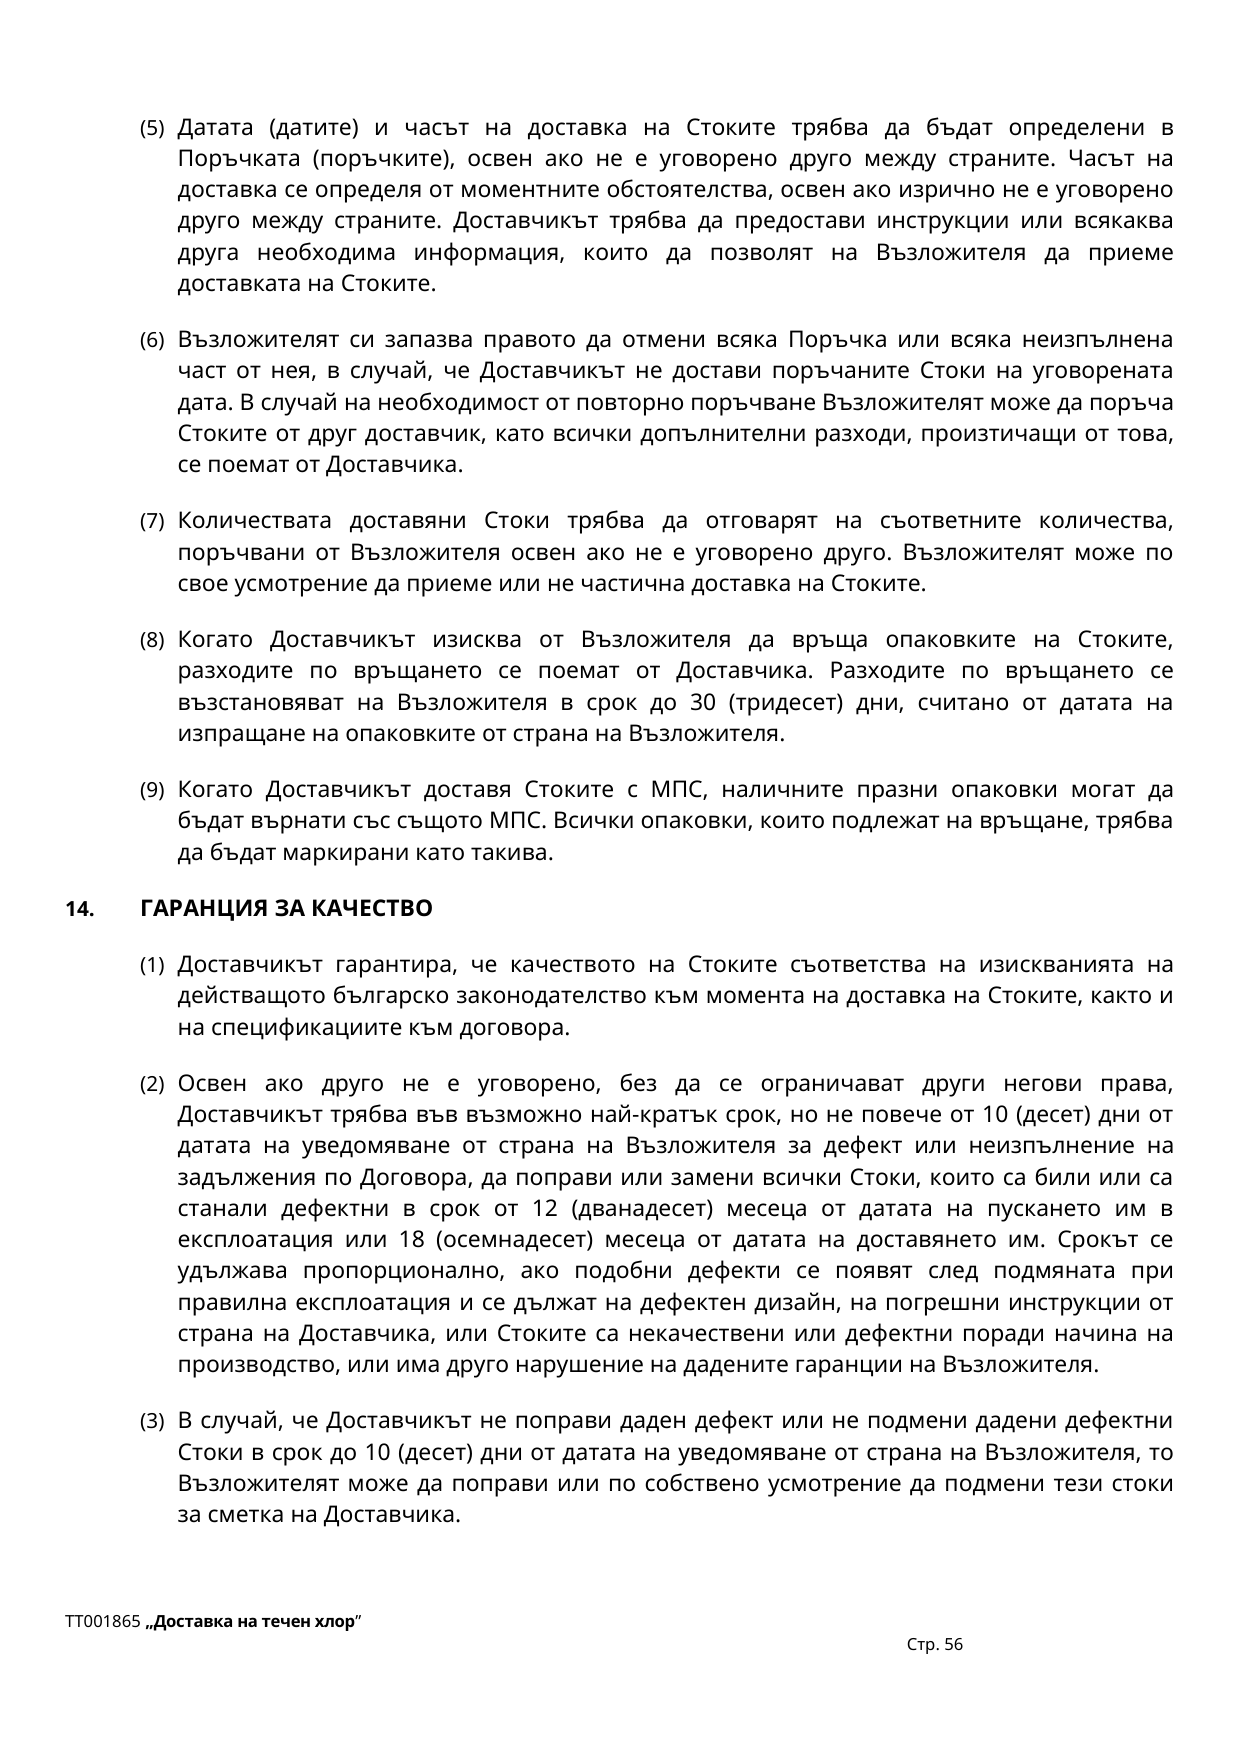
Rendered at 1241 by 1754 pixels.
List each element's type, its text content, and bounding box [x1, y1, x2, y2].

list Когато Доставчикът изисква от Възложителя да връща опаковките на Стоките, разходите по връщането се поемат от Доставчика. Разходите по връщането се възстановяват на Възложителя в срок до 30 (тридесет) дни, считано от датата на изпращане на опаковките от страна на Възложителя. [140, 623, 1175, 748]
list В случай, че Доставчикът не поправи даден дефект или не подмени дадени дефектни Стоки в срок до 10 (десет) дни от датата на уведомяване от страна на Възложителя, то Възложителят може да поправи или по собствено усмотрение да подмени тези стоки за сметка на Доставчика. [140, 1404, 1175, 1529]
list Освен ако друго не е уговорено, без да се ограничават други негови права, Доставчикът трябва във възможно най-кратък срок, но не повече от 10 (десет) дни от датата на уведомяване от страна на Възложителя за дефект или неизпълнение на задължения по Договора, да поправи или замени всички Стоки, които са били или са станали дефектни в срок от 12 (дванадесет) месеца от датата на пускането им в експлоатация или 18 (осемнадесет) месеца от датата на доставянето им. Срокът се удължава пропорционално, ако подобни дефекти се появят след подмяната при правилна експлоатация и се дължат на дефектен дизайн, на погрешни инструкции от страна на Доставчика, или Стоките са некачествени или дефектни поради начина на производство, или има друго нарушение на дадените гаранции на Възложителя. [140, 1067, 1175, 1379]
list Доставчикът гарантира, че качеството на Стоките съответства на изискванията на действащото българско законодателство към момента на доставка на Стоките, както и на спецификациите към договора. [140, 948, 1175, 1042]
list Когато Доставчикът доставя Стоките с МПС, наличните празни опаковки могат да бъдат върнати със същото МПС. Всички опаковки, които подлежат на връщане, трябва да бъдат маркирани като такива. [140, 773, 1175, 867]
list Количествата доставяни Стоки трябва да отговарят на съответните количества, поръчвани от Възложителя освен ако не е уговорено друго. Възложителят може по свое усмотрение да приеме или не частична доставка на Стоките. [140, 504, 1175, 598]
list Датата (датите) и часът на доставка на Стоките трябва да бъдат определени в Поръчката (поръчките), освен ако не е уговорено друго между страните. Часът на доставка се определя от моментните обстоятелства, освен ако изрично не е уговорено друго между страните. Доставчикът трябва да предостави инструкции или всякаква друга необходима информация, които да позволят на Възложителя да приеме доставката на Стоките. [140, 111, 1175, 298]
list ГАРАНЦИЯ ЗА КАЧЕСТВО [65, 892, 1175, 923]
list Възложителят си запазва правото да отмени всяка Поръчка или всяка неизпълнена част от нея, в случай, че Доставчикът не достави поръчаните Стоки на уговорената дата. В случай на необходимост от повторно поръчване Възложителят може да поръча Стоките от друг доставчик, като всички допълнителни разходи, произтичащи от това, се поемат от Доставчика. [140, 323, 1175, 479]
